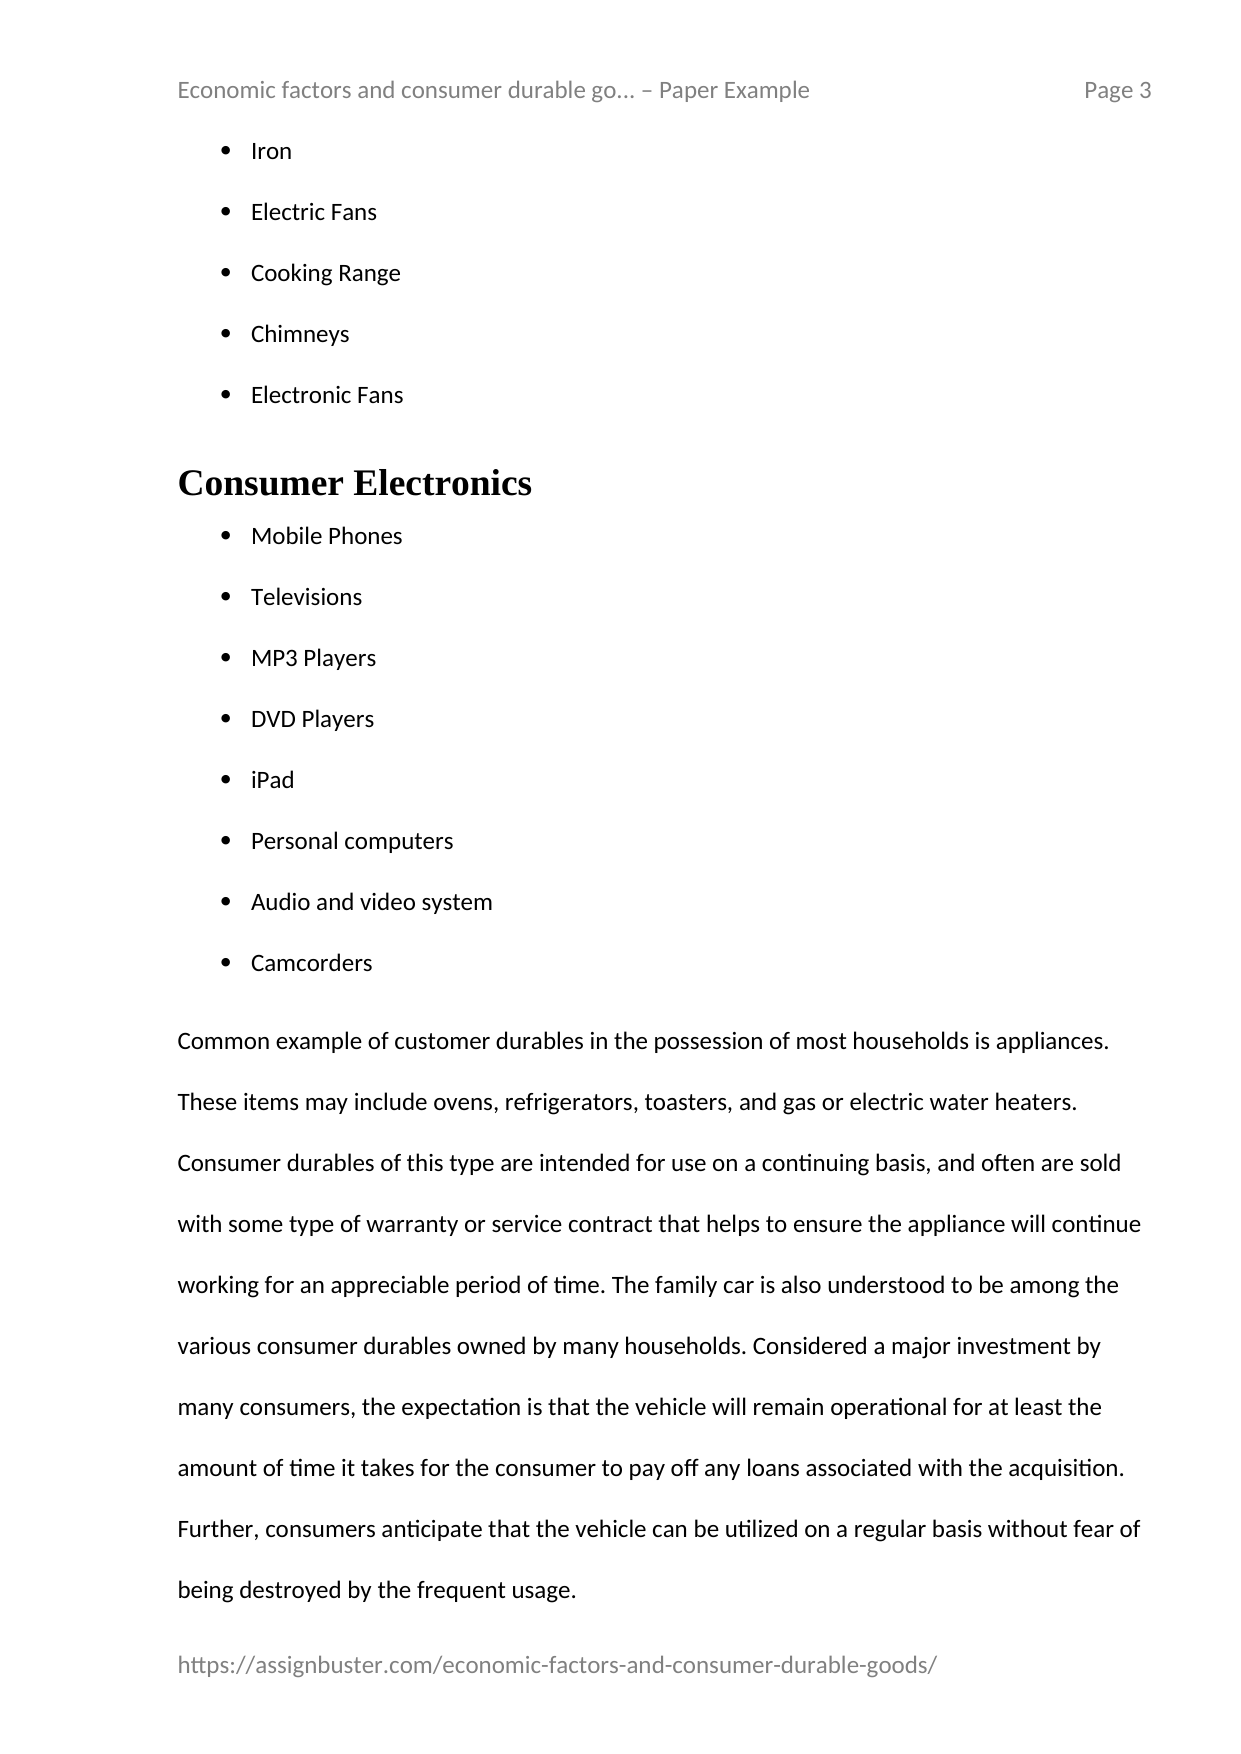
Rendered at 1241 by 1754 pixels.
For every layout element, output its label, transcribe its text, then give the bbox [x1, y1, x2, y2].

text Common example of customer durables in the possession of most households is appliances. These items may include ovens, refrigerators, toasters, and gas or electric water heaters. Consumer durables of this type are intended for use on a continuing basis, and often are sold with some type of warranty or service contract that helps to ensure the appliance will continue working for an appreciable period of time. The family car is also understood to be among the various consumer durables owned by many households. Considered a major investment by many consumers, the expectation is that the vehicle will remain operational for at least the amount of time it takes for the consumer to pay off any loans associated with the acquisition. Further, consumers anticipate that the vehicle can be utilized on a regular basis without fear of being destroyed by the frequent usage. [177, 1025, 1152, 1605]
list iPad [221, 764, 1152, 794]
list Electric Fans [221, 196, 1152, 226]
list Iron [221, 135, 1152, 165]
list Electronic Fans [221, 379, 1152, 409]
list Mobile Phones [221, 520, 1152, 550]
list MP3 Players [221, 642, 1152, 672]
subtitle Consumer Electronics [177, 461, 1152, 504]
list Audio and video system [221, 886, 1152, 917]
list Camcorders [221, 947, 1152, 978]
list Cooking Range [221, 257, 1152, 287]
list Chimneys [221, 318, 1152, 348]
list Televisions [221, 581, 1152, 611]
list DVD Players [221, 703, 1152, 733]
list Personal computers [221, 825, 1152, 856]
